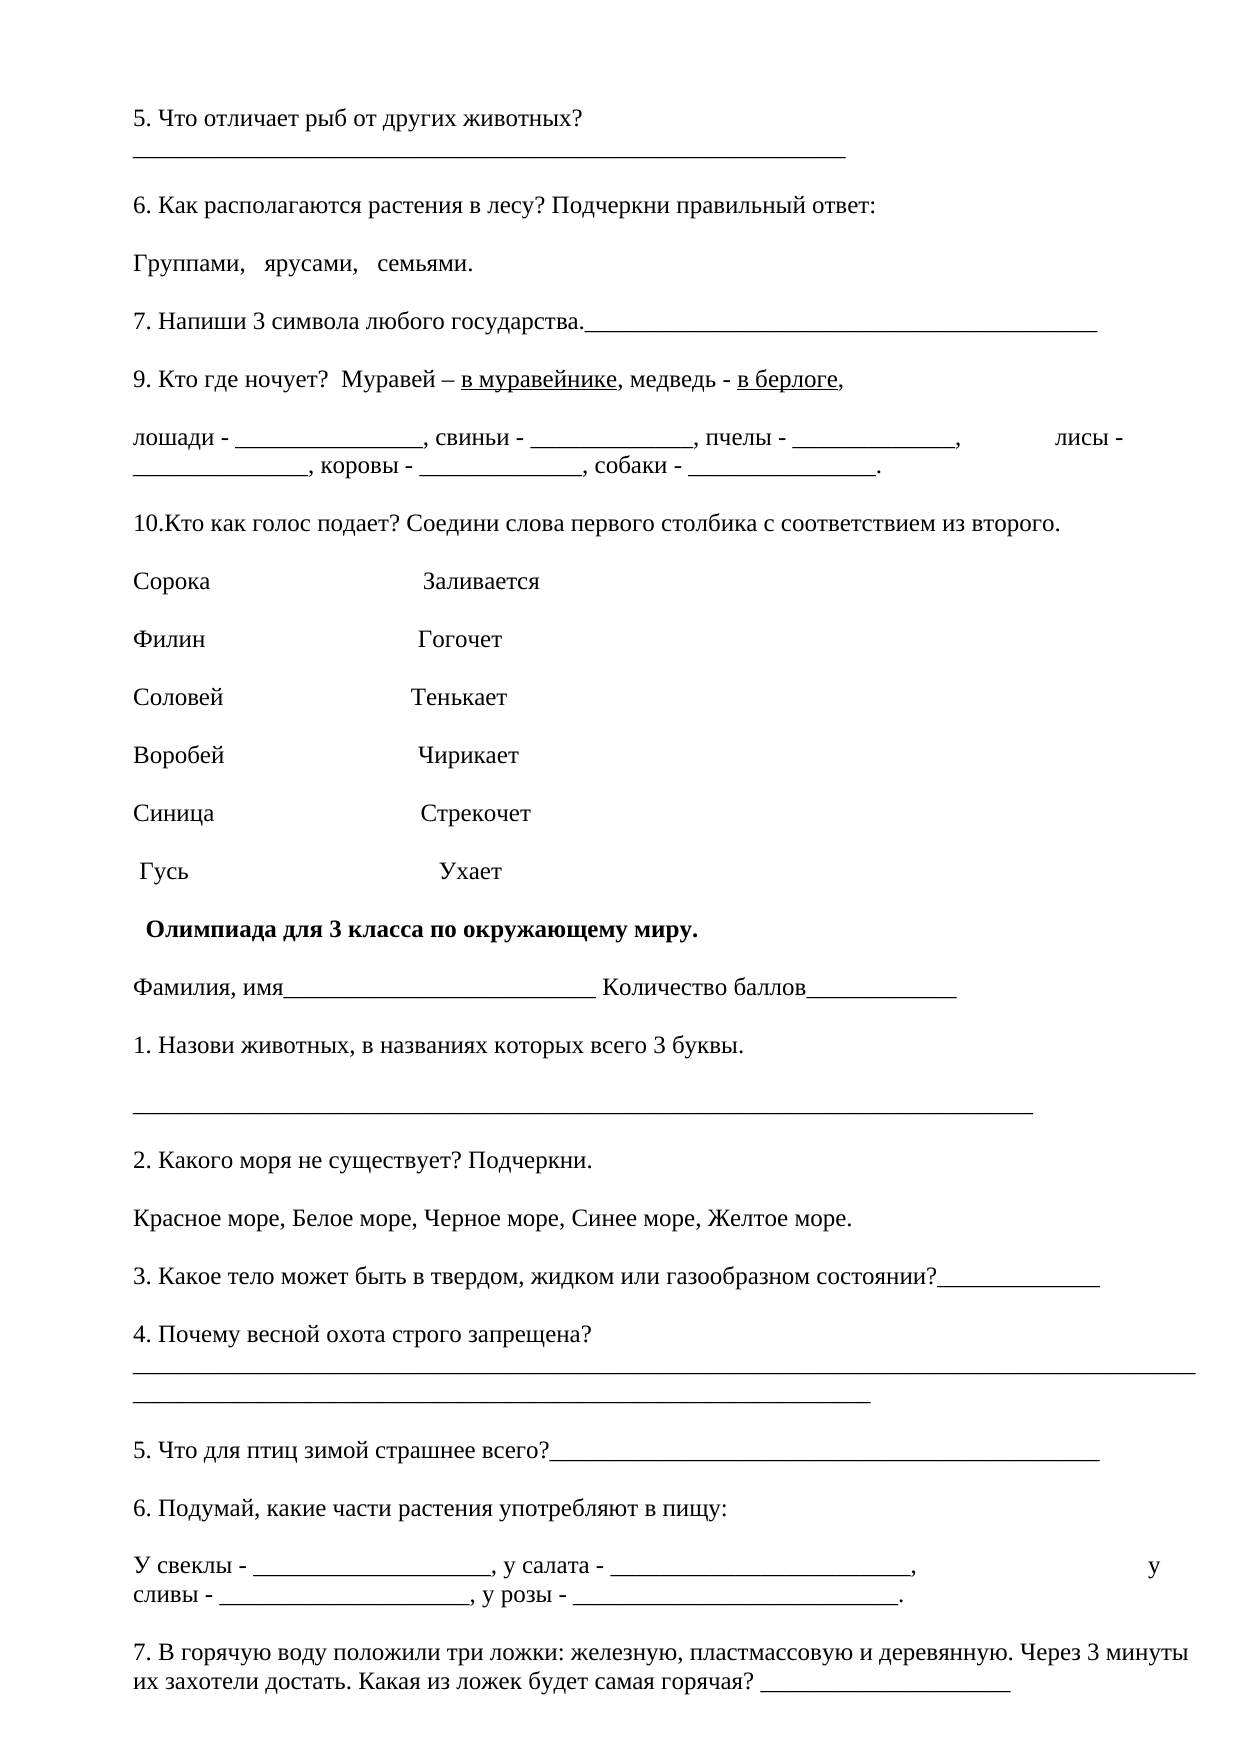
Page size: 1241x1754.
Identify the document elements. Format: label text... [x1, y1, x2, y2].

text 4. Почему весной охота строго запрещена? ________________________________________________________________________________________________________________________________________________ [133, 1319, 1196, 1373]
text 10.Кто как голос подает? Соедини слова первого столбика с соответствием из второго. [133, 508, 1196, 537]
text 1. Назови животных, в названиях которых всего 3 буквы. [133, 1030, 1196, 1058]
text Соловей Тенькает [133, 682, 1196, 711]
text Олимпиада для 3 класса по окружающему миру. [133, 914, 1196, 943]
text Воробей Чирикает [133, 740, 1196, 769]
text ________________________________________________________________________ [133, 1088, 1196, 1116]
text Группами, ярусами, семьями. [133, 248, 1196, 277]
text Гусь Ухает [133, 856, 1196, 885]
text Сорока Заливается [133, 566, 1196, 595]
text 6. Подумай, какие части растения употребляют в пищу: [133, 1493, 1196, 1521]
text 5. Что отличает рыб от других животных?_________________________________________________________ [133, 103, 1196, 161]
text 9. Кто где ночует? Муравей – в муравейнике, медведь - в берлоге, [133, 364, 1196, 393]
text 5. Что для птиц зимой страшнее всего?____________________________________________ [133, 1435, 1196, 1463]
text Красное море, Белое море, Черное море, Синее море, Желтое море. [133, 1203, 1196, 1232]
text 6. Как располагаются растения в лесу? Подчеркни правильный ответ: [133, 190, 1196, 219]
text 2. Какого моря не существует? Подчеркни. [133, 1146, 1196, 1174]
text Филин Гогочет [133, 624, 1196, 653]
text У свеклы - ___________________, у салата - ________________________, у сливы - ____________________, у розы - __________________________. [133, 1551, 1196, 1608]
text 3. Какое тело может быть в твердом, жидком или газообразном состоянии?_____________ [133, 1261, 1196, 1290]
text 7. В горячую воду положили три ложки: железную, пластмассовую и деревянную. Через 3 минуты их захотели достать. Какая из ложек будет самая горячая? ____________________ [133, 1637, 1196, 1695]
text Синица Стрекочет [133, 798, 1196, 827]
text 7. Напиши 3 символа любого государства._________________________________________ [133, 306, 1196, 335]
text лошади - _______________, свиньи - _____________, пчелы - _____________, лисы - ______________, коровы - _____________, собаки - _______________. [133, 422, 1196, 479]
text Фамилия, имя_________________________ Количество баллов____________ [133, 972, 1196, 1001]
text 4. Почему весной охота строго запрещена? ________________________________________________________________________________________________________________________________________________ [133, 1374, 1196, 1406]
